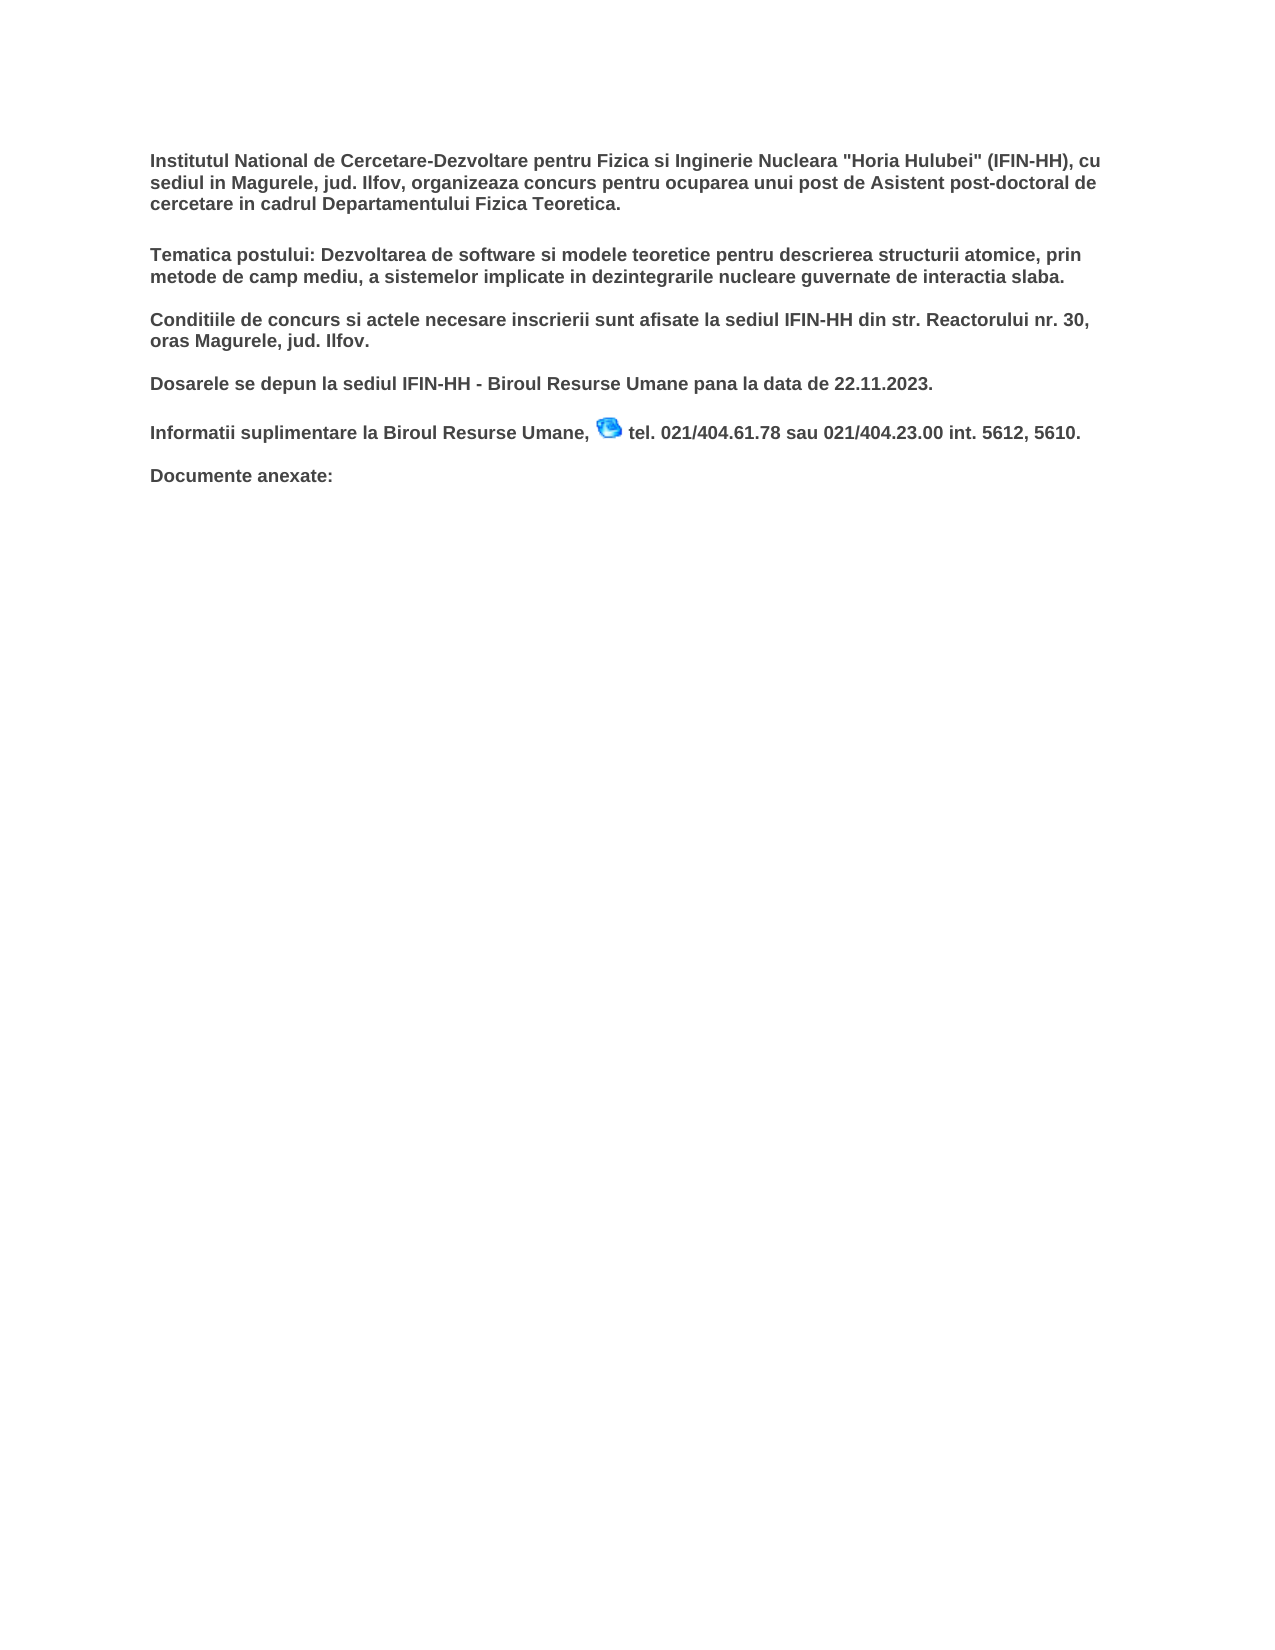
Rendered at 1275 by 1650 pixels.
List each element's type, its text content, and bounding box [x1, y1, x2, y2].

text Institutul National de Cercetare-Dezvoltare pentru Fizica si Inginerie Nucleara "Horia Hulubei" (IFIN-HH), cu sediul in Magurele, jud. Ilfov, organizeaza concurs pentru ocuparea unui post de Asistent post-doctoral de cercetare in cadrul Departamentului Fizica Teoretica. [150, 150, 1125, 215]
picture [595, 416, 624, 440]
text Tematica postului: Dezvoltarea de software si modele teoretice pentru descrierea structurii atomice, prin metode de camp mediu, a sistemelor implicate in dezintegrarile nucleare guvernate de interactia slaba. Conditiile de concurs si actele necesare inscrierii sunt afisate la sediul IFIN-HH din str. Reactorului nr. 30, oras Magurele, jud. Ilfov. Dosarele se depun la sediul IFIN-HH - Biroul Resurse Umane pana la data de 22.11.2023. Informatii suplimentare la Biroul Resurse Umane, tel. 021/404.61.78 sau 021/404.23.00 int. 5612, 5610. Documente anexate: [150, 244, 1125, 487]
